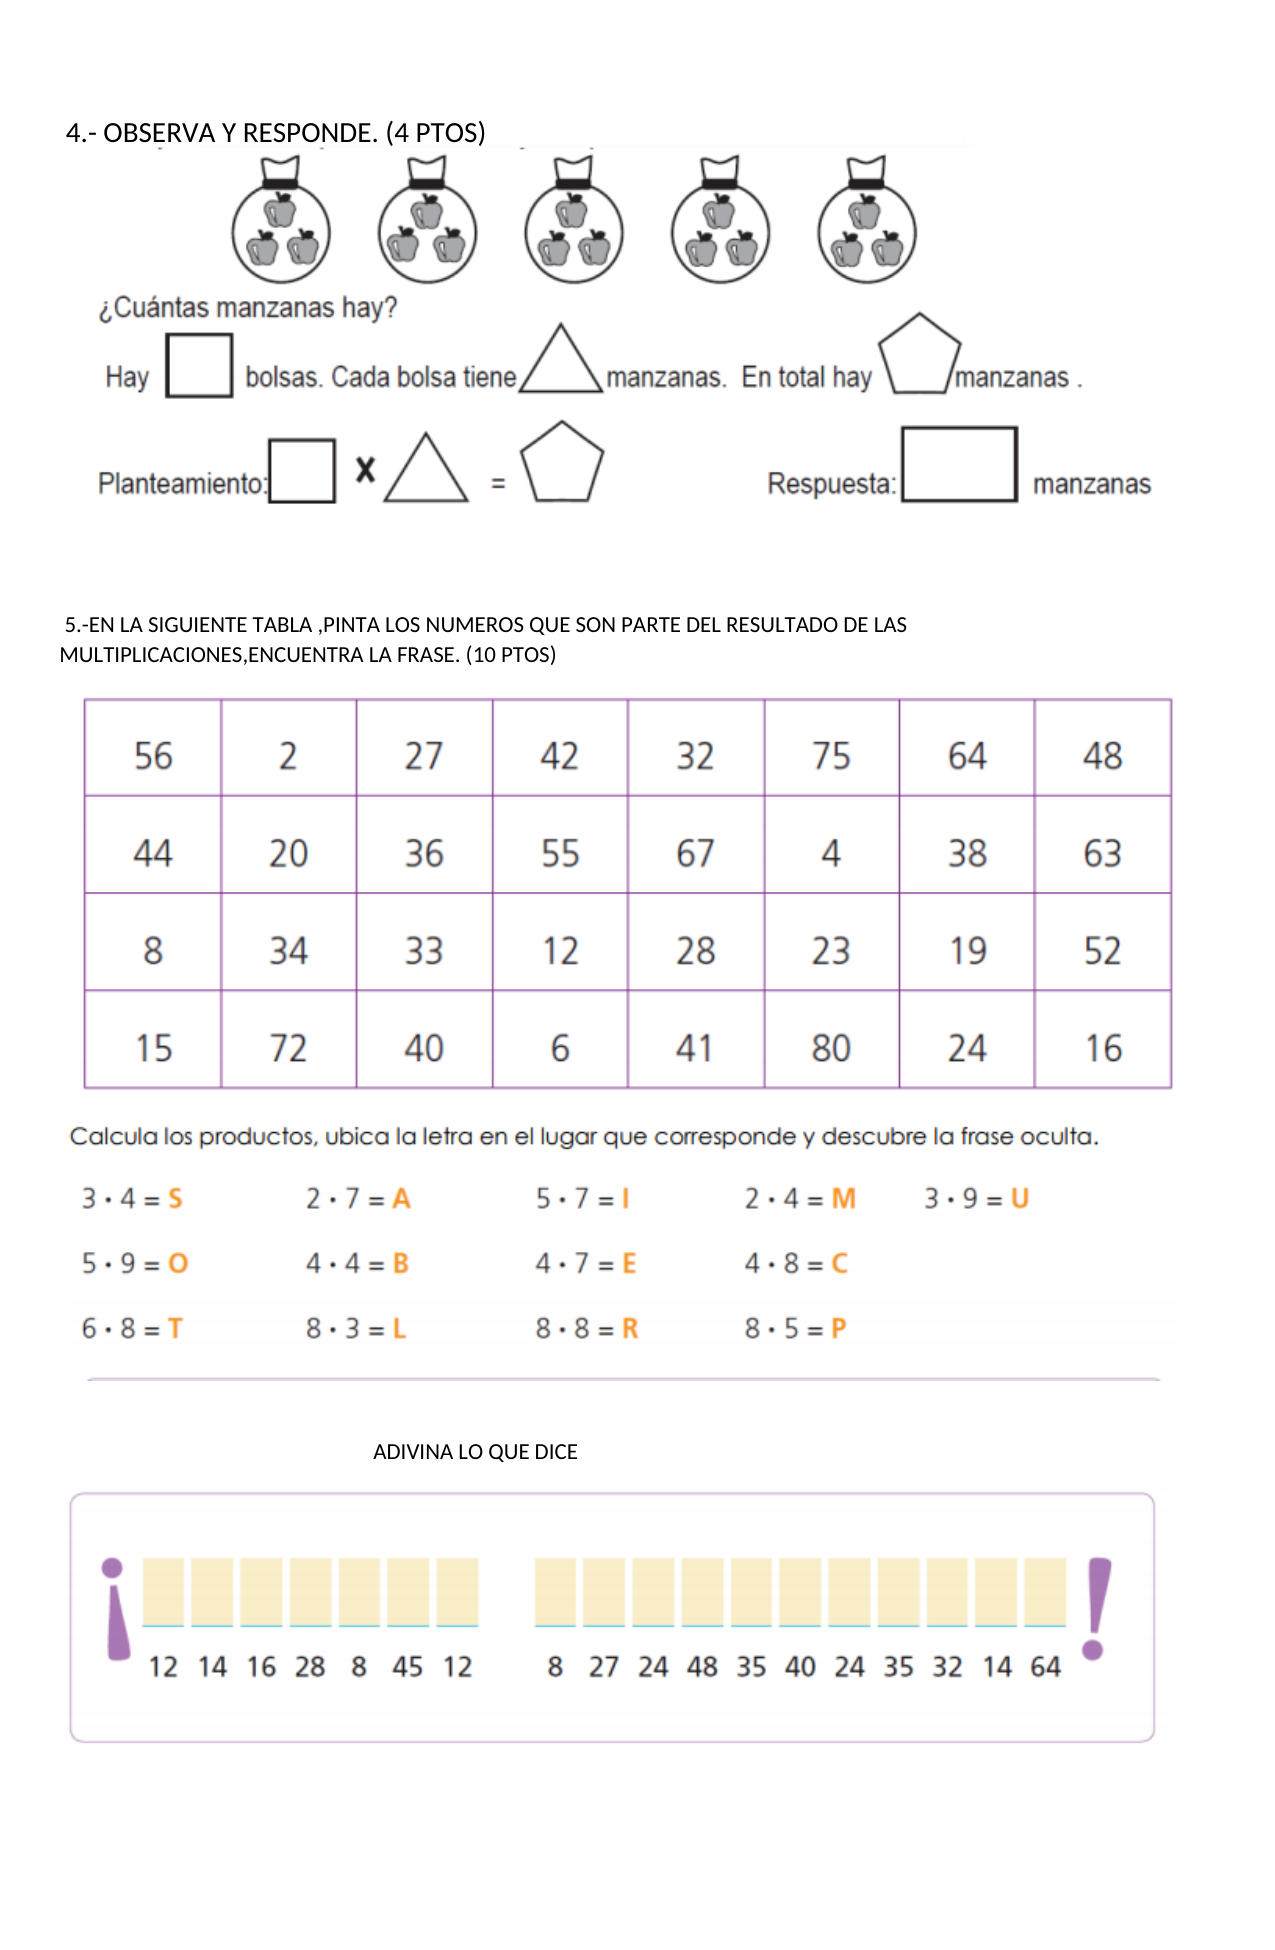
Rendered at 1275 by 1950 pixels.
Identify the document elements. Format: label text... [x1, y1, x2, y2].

text ADIVINA LO QUE DICE [59, 1437, 1216, 1465]
text 5.-EN LA SIGUIENTE TABLA ,PINTA LOS NUMEROS QUE SON PARTE DEL RESULTADO DE LAS MULTIPLICACIONES,ENCUENTRA LA FRASE. (10 PTOS) [59, 610, 1216, 668]
picture [59, 150, 1205, 609]
text 4.- OBSERVA Y RESPONDE. (4 PTOS) [59, 114, 1216, 150]
picture [48, 678, 1204, 1381]
picture [59, 1483, 1188, 1806]
